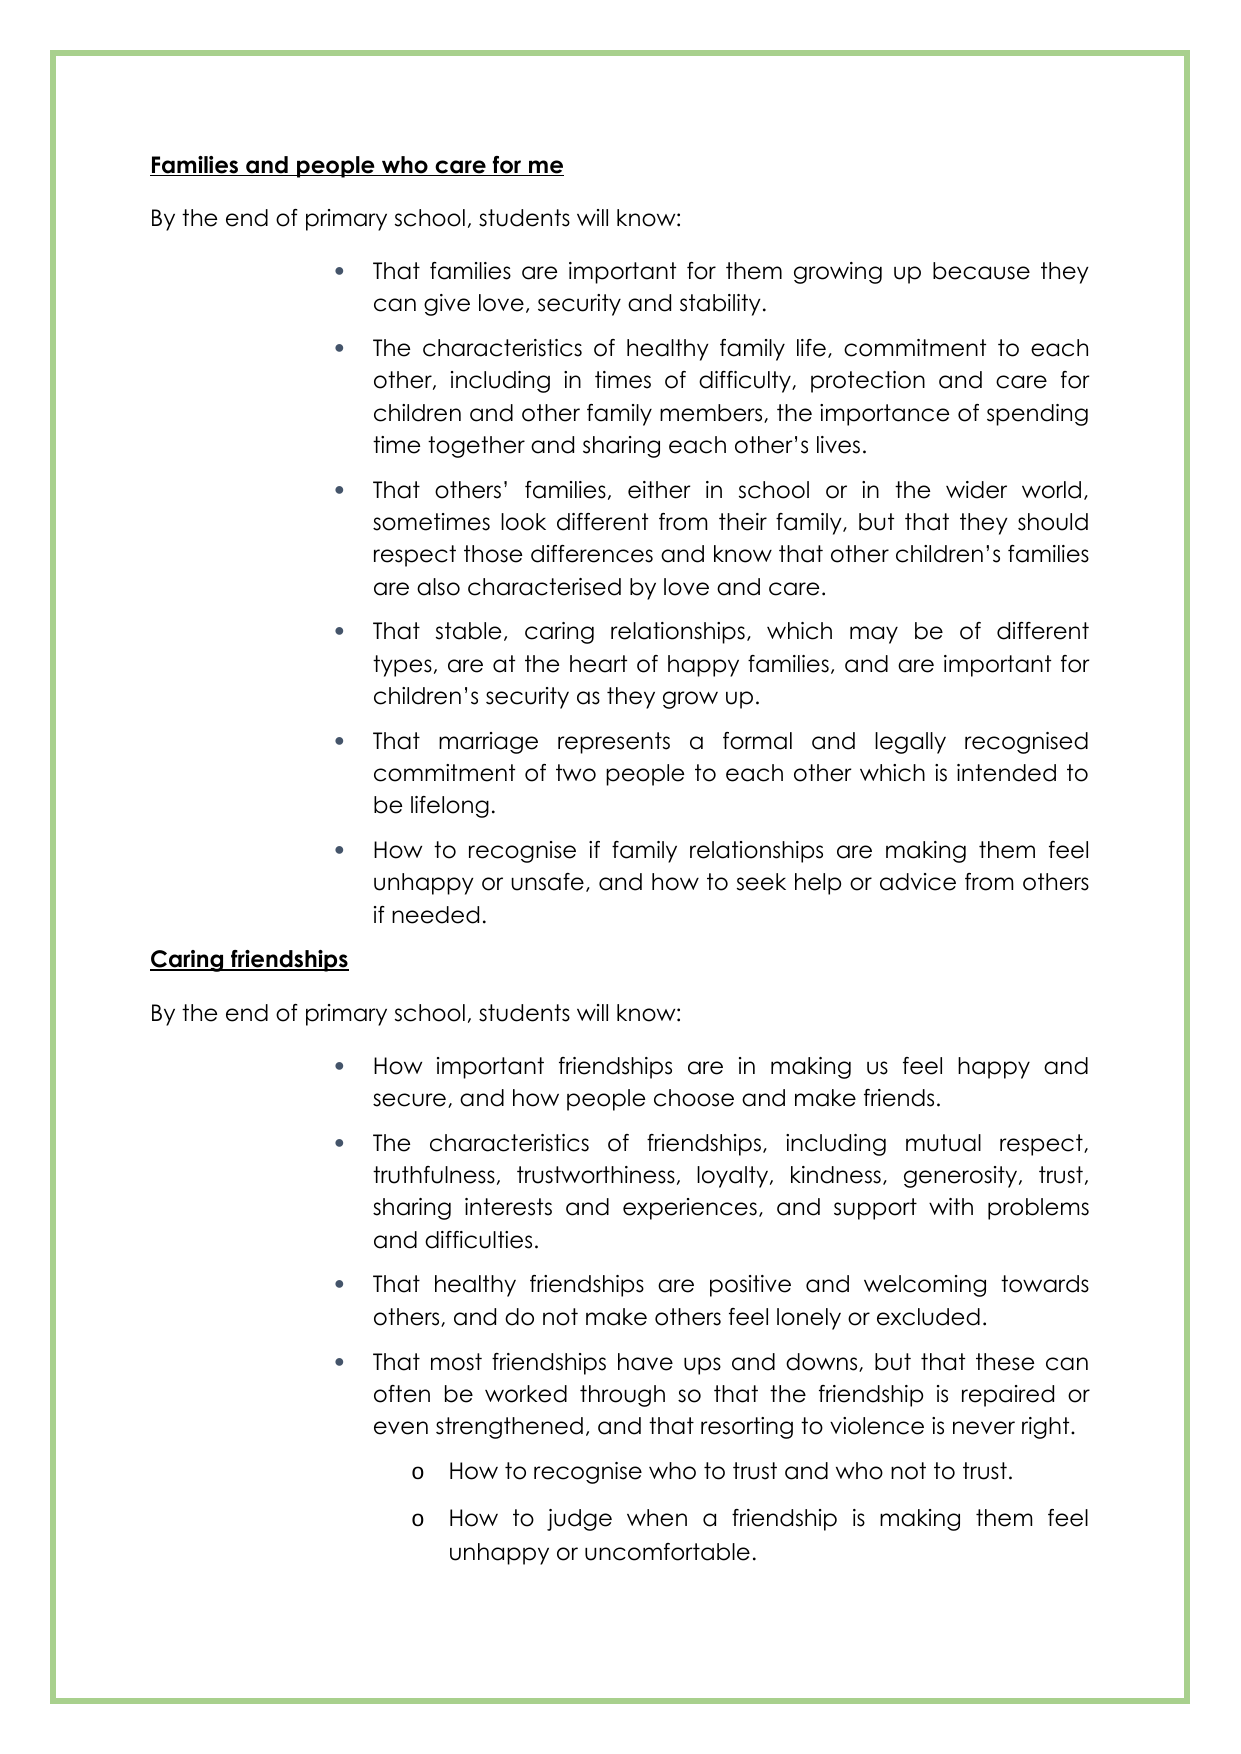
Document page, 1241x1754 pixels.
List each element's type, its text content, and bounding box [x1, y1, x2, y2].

text The characteristics of friendships, including mutual respect, truthfulness, trustworthiness, loyalty, kindness, generosity, trust, sharing interests and experiences, and support with problems and difficulties. [335, 1128, 1090, 1253]
text That most friendships have ups and downs, but that these can often be worked through so that the friendship is repaired or even strengthened, and that resorting to violence is never right. [335, 1347, 1090, 1439]
text How to recognise if family relationships are making them feel unhappy or unsafe, and how to seek help or advice from others if needed. [335, 835, 1090, 928]
text That stable, caring relationships, which may be of different types, are at the heart of happy families, and are important for children’s security as they grow up. [335, 617, 1090, 709]
text That marriage represents a formal and legally recognised commitment of two people to each other which is intended to be lifelong. [335, 726, 1090, 819]
list How to judge when a friendship is making them feel unhappy or uncomfortable. [411, 1503, 1090, 1565]
text That families are important for them growing up because they can give love, security and stability. [335, 256, 1090, 317]
text How important friendships are in making us feel happy and secure, and how people choose and make friends. [335, 1051, 1090, 1111]
text Families and people who care for me [150, 150, 1090, 178]
list How to recognise who to trust and who not to trust. [411, 1456, 1090, 1486]
text Caring friendships [150, 945, 1090, 973]
text By the end of primary school, students will know: [150, 203, 1090, 231]
text That healthy friendships are positive and welcoming towards others, and do not make others feel lonely or excluded. [335, 1270, 1090, 1330]
text The characteristics of healthy family life, commitment to each other, including in times of difficulty, protection and care for children and other family members, the importance of spending time together and sharing each other’s lives. [335, 333, 1090, 458]
text By the end of primary school, students will know: [150, 998, 1090, 1026]
text That others’ families, either in school or in the wider world, sometimes look different from their family, but that they should respect those differences and know that other children’s families are also characterised by love and care. [335, 475, 1090, 600]
